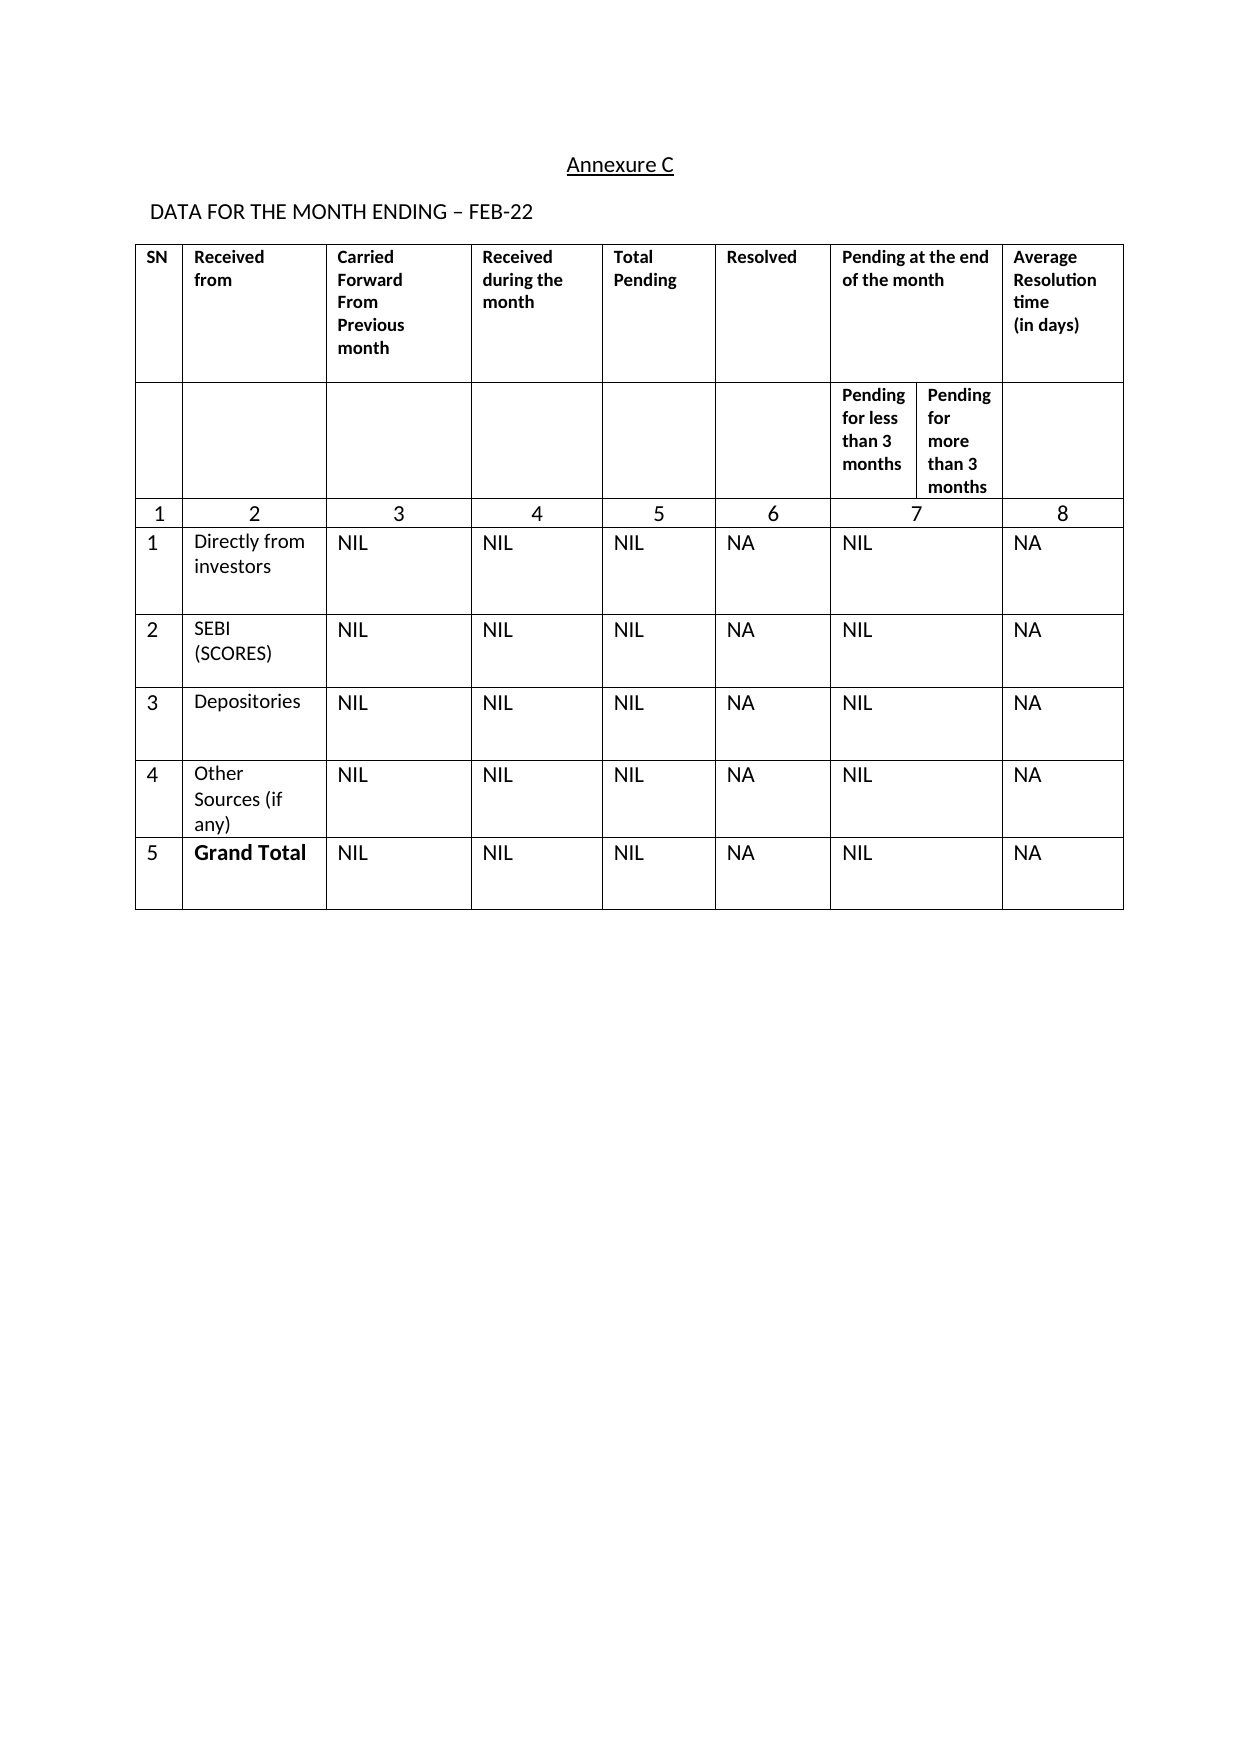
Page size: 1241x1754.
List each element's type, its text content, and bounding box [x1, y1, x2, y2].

table_cell NIL [603, 761, 715, 837]
table_cell [472, 383, 602, 498]
table_header Carried Forward From Previous month [327, 245, 471, 382]
table_cell NA [1003, 615, 1123, 687]
table_cell NA [1003, 528, 1123, 614]
table_cell NIL [472, 761, 602, 837]
table_cell 1 [136, 499, 182, 527]
table_cell NIL [603, 688, 715, 759]
table_cell 6 [716, 499, 830, 527]
table_cell NA [716, 838, 830, 909]
table_cell 3 [136, 688, 182, 759]
table_cell [136, 383, 182, 498]
table_cell NA [716, 528, 830, 614]
table_header Received from [183, 245, 326, 382]
table_cell Pending for more than 3 months [917, 383, 1002, 498]
table_cell Other Sources (if any) [183, 761, 326, 837]
table_cell [603, 383, 715, 498]
table_cell NA [1003, 838, 1123, 909]
table_cell NIL [327, 838, 471, 909]
table_cell NIL [327, 688, 471, 759]
table_cell 5 [603, 499, 715, 527]
table_cell 7 [831, 499, 1002, 527]
table_cell Depositories [183, 688, 326, 759]
table_cell NA [1003, 688, 1123, 759]
table_cell NIL [327, 615, 471, 687]
table_header Average Resolution time (in days) [1003, 245, 1123, 382]
table_cell NIL [472, 528, 602, 614]
table_cell NA [716, 688, 830, 759]
table_header Total Pending [603, 245, 715, 382]
text Annexure C [150, 150, 1090, 178]
table_cell NA [716, 615, 830, 687]
table_cell Pending for less than 3 months [831, 383, 916, 498]
table_cell Directly from investors [183, 528, 326, 614]
table_cell [716, 383, 830, 498]
table_cell 4 [472, 499, 602, 527]
table_cell 2 [136, 615, 182, 687]
table_cell SEBI (SCORES) [183, 615, 326, 687]
table_cell NIL [472, 838, 602, 909]
table_cell NA [1003, 761, 1123, 837]
table_cell 4 [136, 761, 182, 837]
table_cell NIL [603, 615, 715, 687]
table_cell NIL [831, 528, 1002, 614]
table_cell 2 [183, 499, 326, 527]
table_cell NIL [831, 761, 1002, 837]
table_cell NIL [472, 615, 602, 687]
table_cell [183, 383, 326, 498]
table_cell Grand Total [183, 838, 326, 909]
table_cell 3 [327, 499, 471, 527]
table_header Received during the month [472, 245, 602, 382]
table_cell 5 [136, 838, 182, 909]
table_header Resolved [716, 245, 830, 382]
table_cell 8 [1003, 499, 1123, 527]
table_header SN [136, 245, 182, 382]
text DATA FOR THE MONTH ENDING – FEB-22 [150, 197, 1090, 225]
table_header Pending at the end of the month [831, 245, 1002, 382]
table_cell NIL [327, 528, 471, 614]
table_cell 1 [136, 528, 182, 614]
table_cell NIL [603, 838, 715, 909]
table_cell NIL [831, 615, 1002, 687]
table_cell [1003, 383, 1123, 498]
table_cell NIL [831, 688, 1002, 759]
table_cell NIL [603, 528, 715, 614]
table_cell [327, 383, 471, 498]
table_cell NIL [472, 688, 602, 759]
table_cell NIL [831, 838, 1002, 909]
table_cell NIL [327, 761, 471, 837]
table_cell NA [716, 761, 830, 837]
